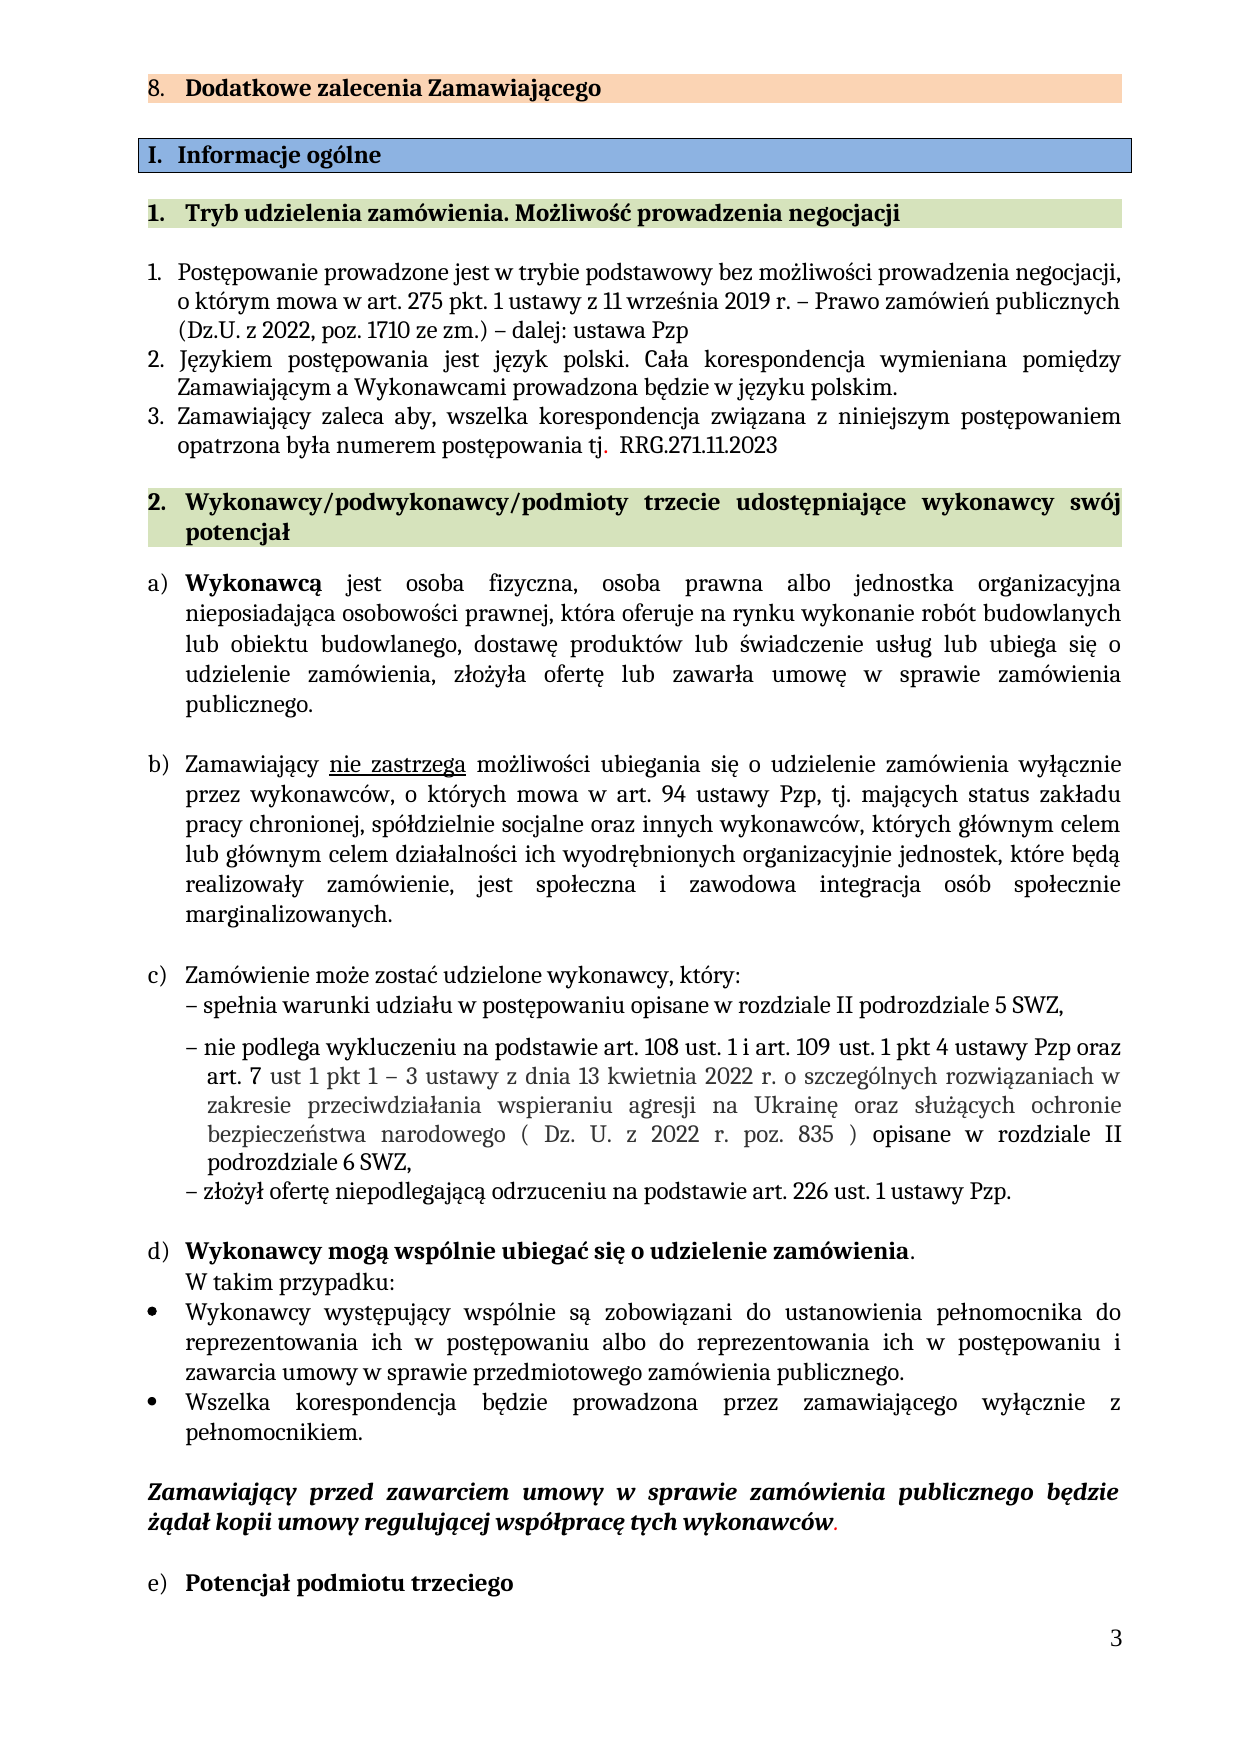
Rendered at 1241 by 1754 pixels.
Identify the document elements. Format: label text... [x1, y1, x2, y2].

text W takim przypadku: [185, 1267, 1122, 1296]
list Informacje ogólne [139, 139, 1131, 172]
text – spełnia warunki udziału w postępowaniu opisane w rozdziale II podrozdziale 5 SWZ, [185, 991, 1122, 1019]
list Wykonawcy występujący wspólnie są zobowiązani do ustanowienia pełnomocnika do reprezentowania ich w postępowaniu albo do reprezentowania ich w postępowaniu i zawarcia umowy w sprawie przedmiotowego zamówienia publicznego. [148, 1297, 1122, 1386]
text – złożył ofertę niepodlegającą odrzuceniu na podstawie art. 226 ust. 1 ustawy Pzp. [185, 1177, 1122, 1206]
list Wykonawcą jest osoba fizyczna, osoba prawna albo jednostka organizacyjna nieposiadająca osobowości prawnej, która oferuje na rynku wykonanie robót budowlanych lub obiektu budowlanego, dostawę produktów lub świadczenie usług lub ubiega się o udzielenie zamówienia, złożyła ofertę lub zawarła umowę w sprawie zamówienia publicznego. [148, 569, 1122, 718]
text 2. Językiem postępowania jest język polski. Cała korespondencja wymieniana pomiędzy Zamawiającym a Wykonawcami prowadzona będzie w języku polskim. [148, 344, 1122, 402]
list Zamówienie może zostać udzielone wykonawcy, który: [148, 961, 1122, 989]
text 3. Zamawiający zaleca aby, wszelka korespondencja związana z niniejszym postępowaniem opatrzona była numerem postępowania tj. RRG.271.11.2023 [148, 402, 1122, 459]
list Dodatkowe zalecenia Zamawiającego [148, 74, 1122, 103]
list Wszelka korespondencja będzie prowadzona przez zamawiającego wyłącznie z pełnomocnikiem. [148, 1388, 1122, 1447]
list Potencjał podmiotu trzeciego [148, 1568, 1122, 1597]
list Zamawiający nie zastrzega możliwości ubiegania się o udzielenie zamówienia wyłącznie przez wykonawców, o których mowa w art. 94 ustawy Pzp, tj. mających status zakładu pracy chronionej, spółdzielnie socjalne oraz innych wykonawców, których głównym celem lub głównym celem działalności ich wyodrębnionych organizacyjnie jednostek, które będą realizowały zamówienie, jest społeczna i zawodowa integracja osób społecznie marginalizowanych. [148, 750, 1122, 929]
list Wykonawcy/podwykonawcy/podmioty trzecie udostępniające wykonawcy swój potencjał [148, 488, 1122, 547]
list Tryb udzielenia zamówienia. Możliwość prowadzenia negocjacji [148, 199, 1122, 228]
text – nie podlega wykluczeniu na podstawie art. 108 ust. 1 i art. 109 ust. 1 pkt 4 ustawy Pzp oraz art. 7 ust 1 pkt 1 – 3 ustawy z dnia 13 kwietnia 2022 r. o szczególnych rozwiązaniach w zakresie przeciwdziałania wspieraniu agresji na Ukrainę oraz służących ochronie bezpieczeństwa narodowego ( Dz. U. z 2022 r. poz. 835 ) opisane w rozdziale II podrozdziale 6 SWZ, [185, 1033, 1122, 1177]
list Wykonawcy mogą wspólnie ubiegać się o udzielenie zamówienia. [148, 1237, 1122, 1266]
text Zamawiający przed zawarciem umowy w sprawie zamówienia publicznego będzie żądał kopii umowy regulującej współpracę tych wykonawców. [148, 1478, 1122, 1537]
text 1. Postępowanie prowadzone jest w trybie podstawowy bez możliwości prowadzenia negocjacji, o którym mowa w art. 275 pkt. 1 ustawy z 11 września 2019 r. – Prawo zamówień publicznych (Dz.U. z 2022, poz. 1710 ze zm.) – dalej: ustawa Pzp [148, 258, 1122, 344]
